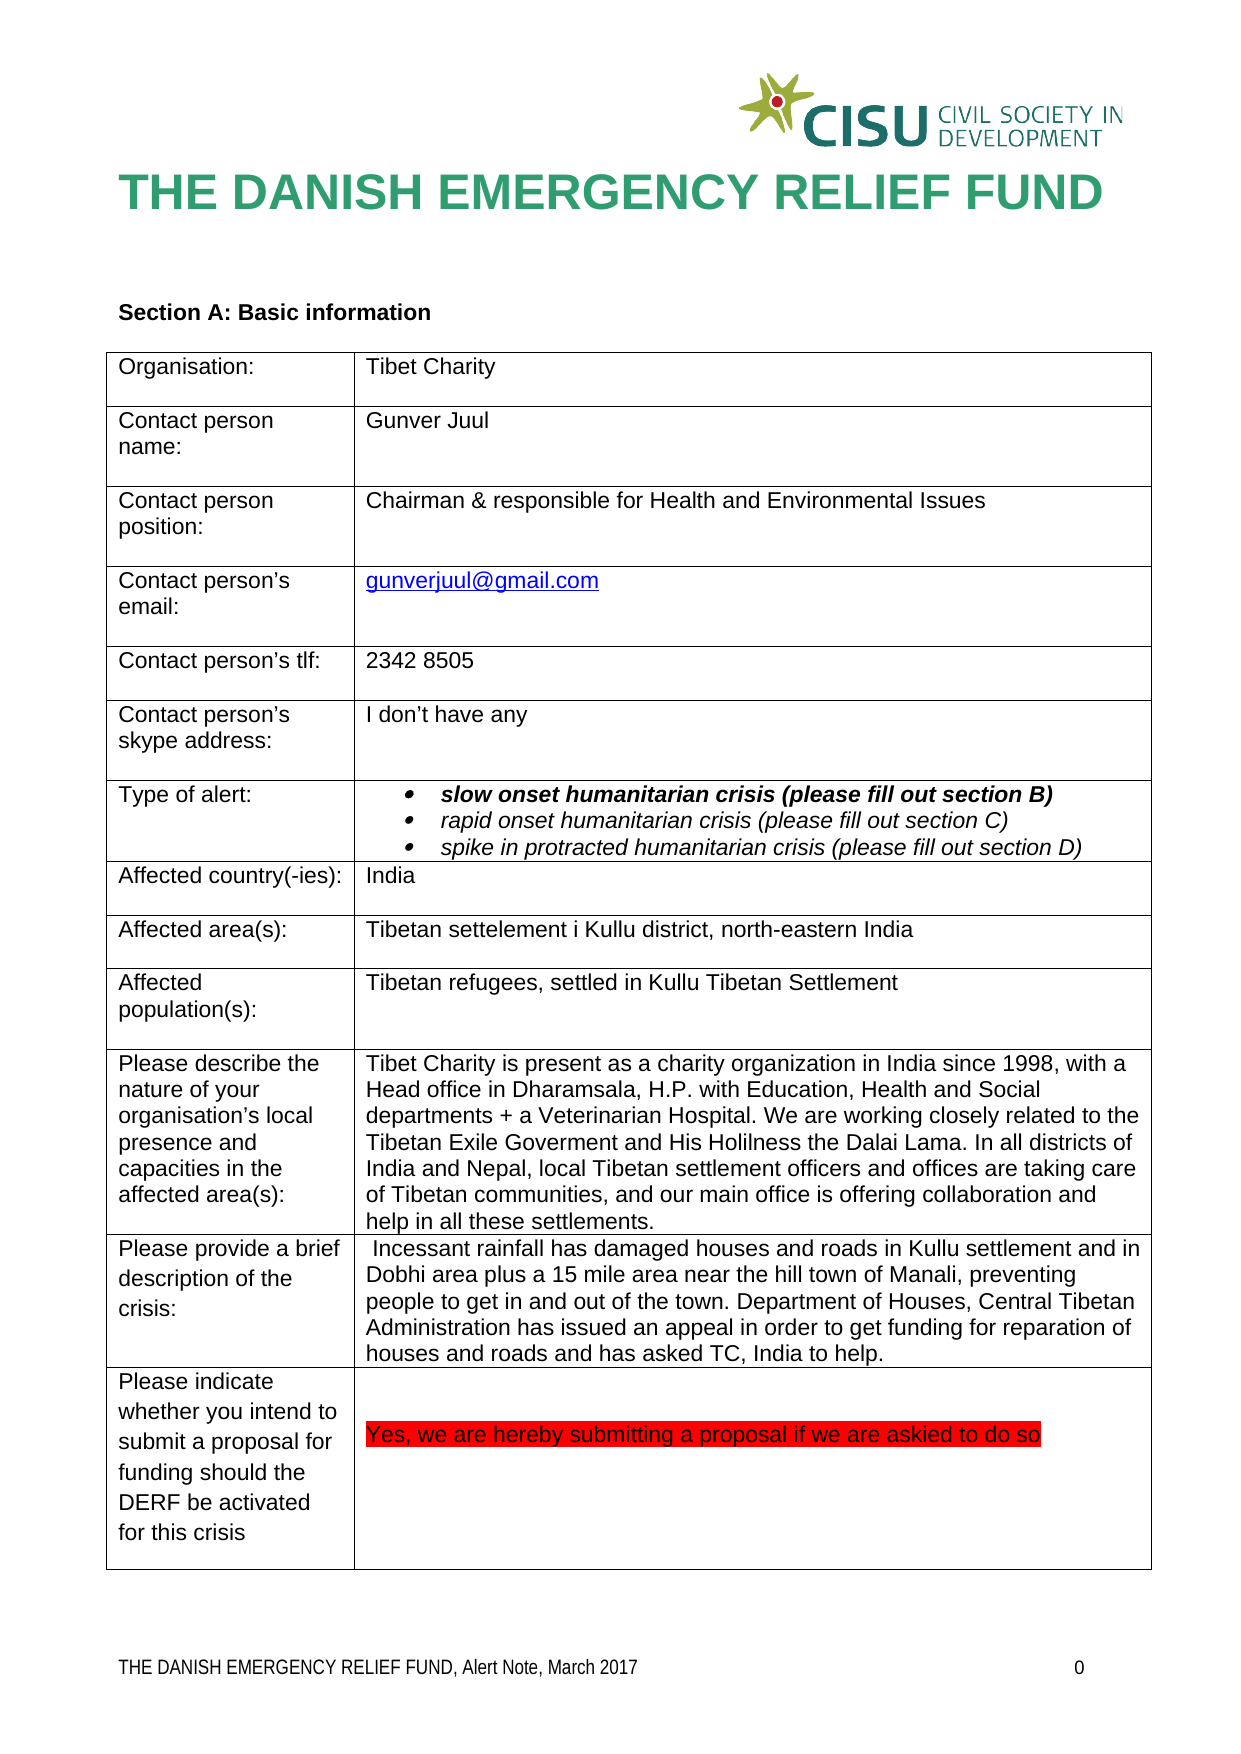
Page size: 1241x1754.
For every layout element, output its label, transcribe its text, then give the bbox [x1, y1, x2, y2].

table_cell Tibetan refugees, settled in Kullu Tibetan Settlement [355, 969, 1151, 1048]
table_cell slow onset humanitarian crisis (please fill out section B) rapid onset humanitarian crisis (please fill out section C) spike in protracted humanitarian crisis (please fill out section D) [355, 781, 1151, 861]
table_cell 2342 8505 [355, 647, 1151, 699]
text Section A: Basic information [118, 299, 1122, 325]
table_cell India [355, 862, 1151, 914]
table_cell Contact person name: [107, 407, 354, 486]
table_cell Contact person position: [107, 487, 354, 566]
table_cell Chairman & responsible for Health and Environmental Issues [355, 487, 1151, 566]
table_cell Contact person’s tlf: [107, 647, 354, 699]
table_cell Gunver Juul [355, 407, 1151, 486]
table_cell Tibet Charity is present as a charity organization in India since 1998, with a Head office in Dharamsala, H.P. with Education, Health and Social departments + a Veterinarian Hospital. We are working closely related to the Tibetan Exile Goverment and His Holilness the Dalai Lama. In all districts of India and Nepal, local Tibetan settlement officers and offices are taking care of Tibetan communities, and our main office is offering collaboration and help in all these settlements. [355, 1050, 1151, 1234]
table_cell gunverjuul@gmail.com [355, 567, 1151, 646]
table_cell Tibetan settelement i Kullu district, north-eastern India [355, 916, 1151, 968]
table_cell Contact person’s skype address: [107, 701, 354, 780]
text THE danish emergency relief fund [118, 162, 1122, 220]
table_cell Please describe the nature of your organisation’s local presence and capacities in the affected area(s): [107, 1050, 354, 1234]
picture [738, 73, 1123, 147]
table_cell I don’t have any [355, 701, 1151, 780]
table_cell Type of alert: [107, 781, 354, 861]
table_cell Contact person’s email: [107, 567, 354, 646]
table_cell Affected population(s): [107, 969, 354, 1048]
table_cell Please provide a brief description of the crisis: [107, 1235, 354, 1367]
table_cell Affected country(-ies): [107, 862, 354, 914]
table_cell Yes, we are hereby submitting a proposal if we are askied to do so [355, 1368, 1151, 1569]
table_header Tibet Charity [355, 353, 1151, 406]
table_cell Affected area(s): [107, 916, 354, 968]
table_cell Please indicate whether you intend to submit a proposal for funding should the DERF be activated for this crisis [107, 1368, 354, 1569]
table_header Organisation: [107, 353, 354, 406]
table_cell Incessant rainfall has damaged houses and roads in Kullu settlement and in Dobhi area plus a 15 mile area near the hill town of Manali, preventing people to get in and out of the town. Department of Houses, Central Tibetan Administration has issued an appeal in order to get funding for reparation of houses and roads and has asked TC, India to help. [355, 1235, 1151, 1367]
